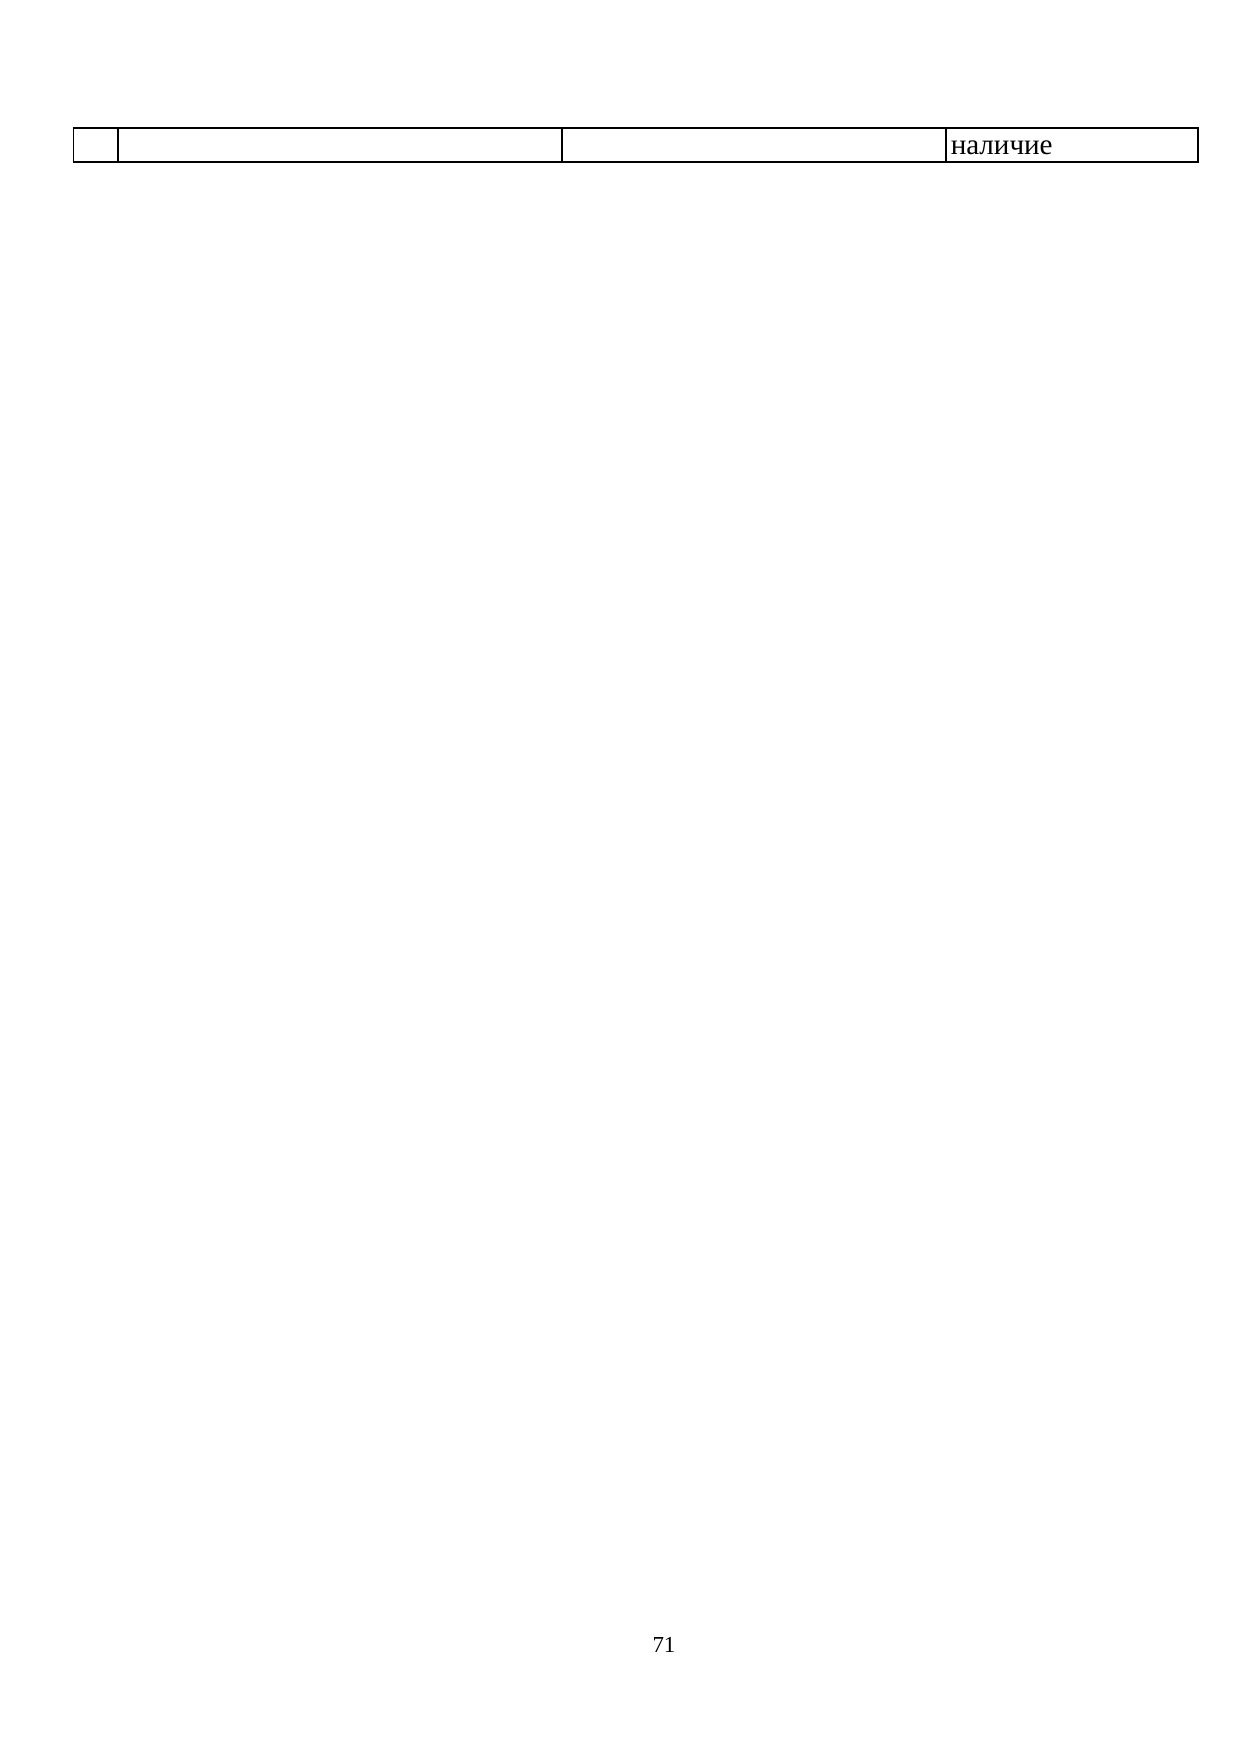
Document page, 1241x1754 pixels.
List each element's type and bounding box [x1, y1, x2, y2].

table_cell [119, 129, 561, 161]
table_cell [947, 129, 1197, 161]
table_cell [74, 129, 117, 161]
table_cell [563, 129, 945, 161]
